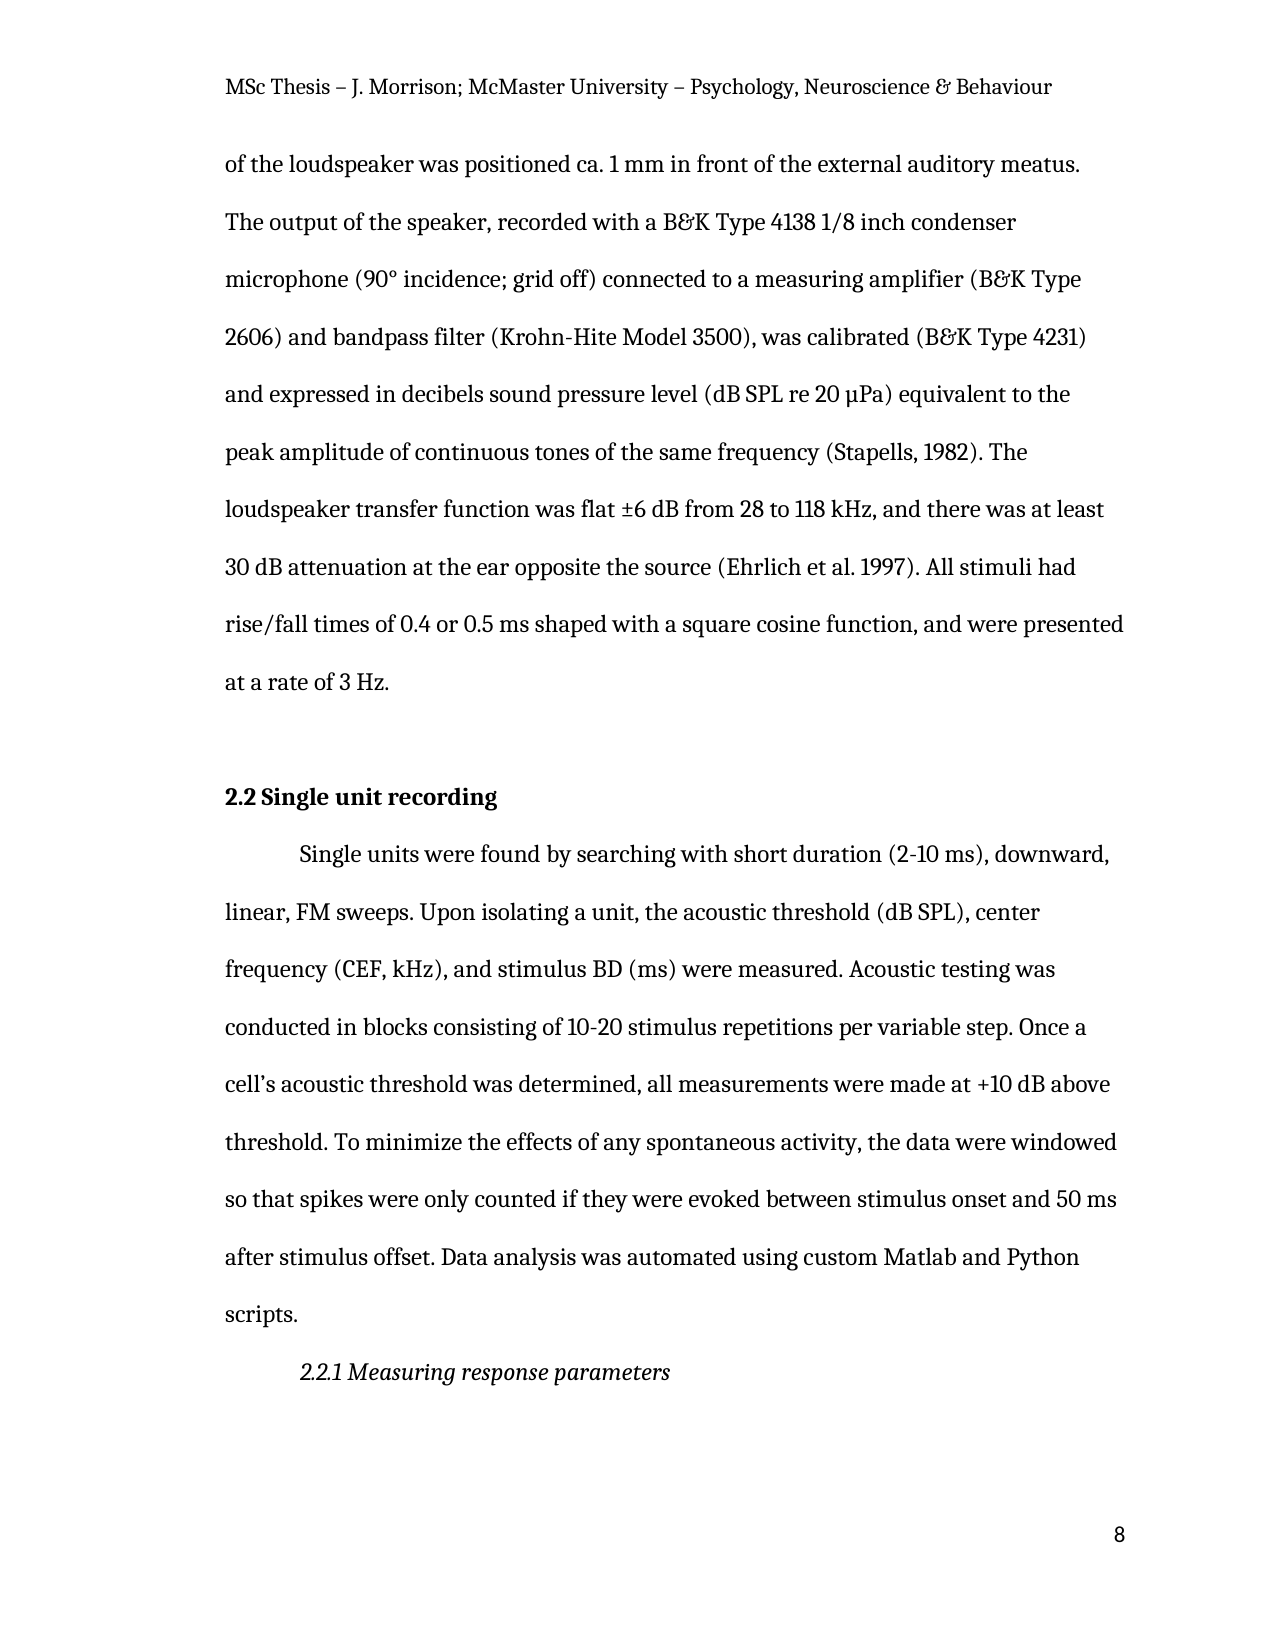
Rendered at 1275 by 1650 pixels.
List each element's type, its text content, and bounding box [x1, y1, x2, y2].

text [225, 150, 1125, 696]
text Single units were found by searching with short duration (2-10 ms), downward, linear, FM sweeps. Upon isolating a unit, the acoustic threshold (dB SPL), center frequency (CEF, kHz), and stimulus BD (ms) were measured. Acoustic testing was conducted in blocks consisting of 10-20 stimulus repetitions per variable step. Once a cell’s acoustic threshold was determined, all measurements were made at +10 dB above threshold. To minimize the effects of any spontaneous activity, the data were windowed so that spikes were only counted if they were evoked between stimulus onset and 50 ms after stimulus offset. Data analysis was automated using custom Matlab and Python scripts. [225, 840, 1125, 1329]
text 2.2 Single unit recording [225, 782, 1125, 811]
text 2.2.1 Measuring response parameters [225, 1357, 1125, 1386]
